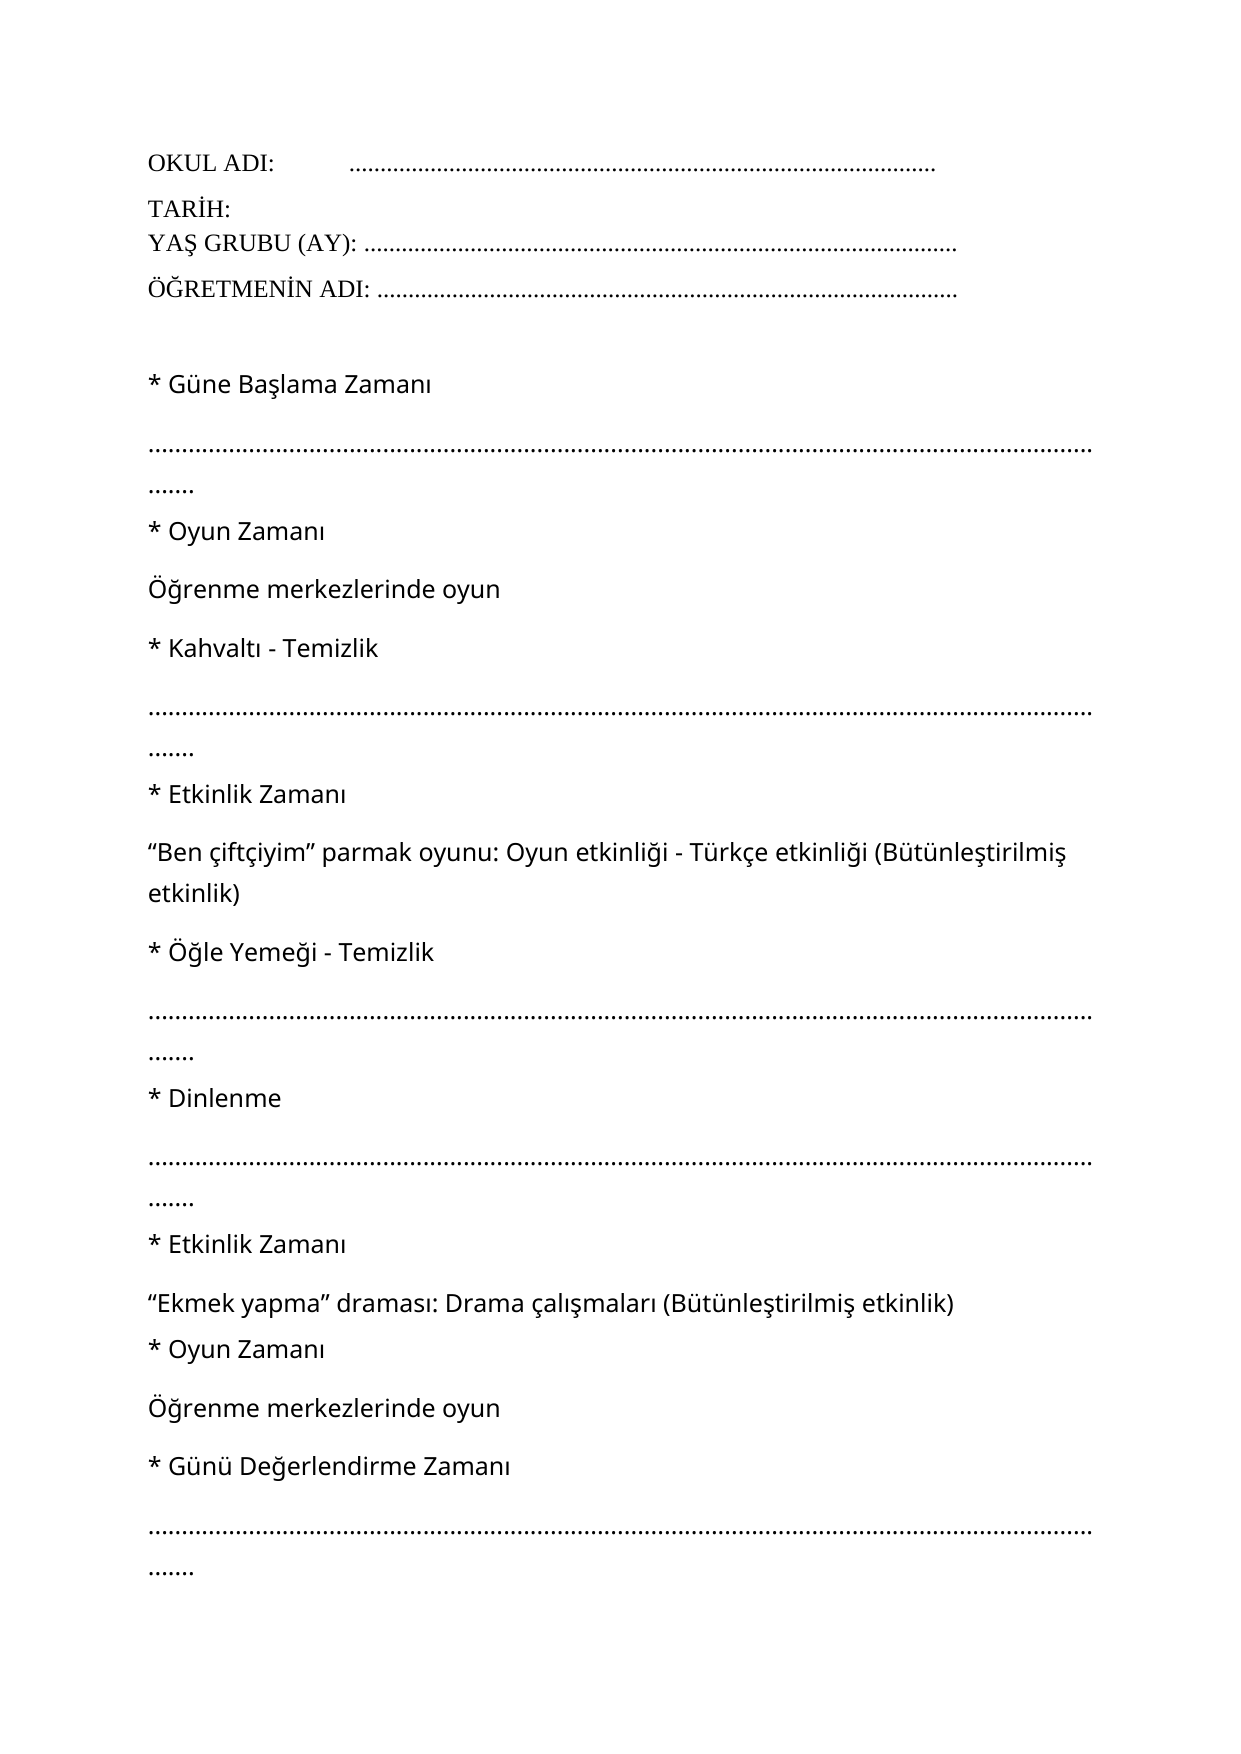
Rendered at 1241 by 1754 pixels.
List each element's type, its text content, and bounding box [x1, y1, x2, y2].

text Öğrenme merkezlerinde oyun [148, 572, 1093, 606]
text Öğrenme merkezlerinde oyun [148, 1391, 1093, 1424]
text * Güne Başlama Zamanı [148, 367, 1093, 401]
text * Etkinlik Zamanı [148, 776, 1093, 811]
text ÖĞRETMENİN ADI: ............................................................................................. [148, 274, 1093, 303]
text * Öğle Yemeği - Temizlik [148, 934, 1093, 968]
text * Etkinlik Zamanı [148, 1227, 1093, 1261]
text “Ben çiftçiyim” parmak oyunu: Oyun etkinliği - Türkçe etkinliği (Bütünleştirilmiş etkinlik) [148, 835, 1093, 910]
text * Dinlenme [148, 1081, 1093, 1114]
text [148, 1508, 1093, 1582]
text .................................................................................................................................................... [148, 1139, 1093, 1214]
text YAŞ GRUBU (AY): ............................................................................................... [148, 228, 1093, 257]
text * Kahvaltı - Temizlik [148, 630, 1093, 664]
text * Oyun Zamanı [148, 1332, 1093, 1366]
text TARİH: [148, 194, 1093, 223]
text * Oyun Zamanı [148, 513, 1093, 547]
text .................................................................................................................................................... [148, 993, 1093, 1068]
text * Günü Değerlendirme Zamanı [148, 1449, 1093, 1483]
text .................................................................................................................................................... [148, 689, 1093, 764]
text OKUL ADI: .............................................................................................. [148, 148, 1093, 176]
text .................................................................................................................................................... [148, 426, 1093, 501]
text “Ekmek yapma” draması: Drama çalışmaları (Bütünleştirilmiş etkinlik) [148, 1285, 1093, 1319]
